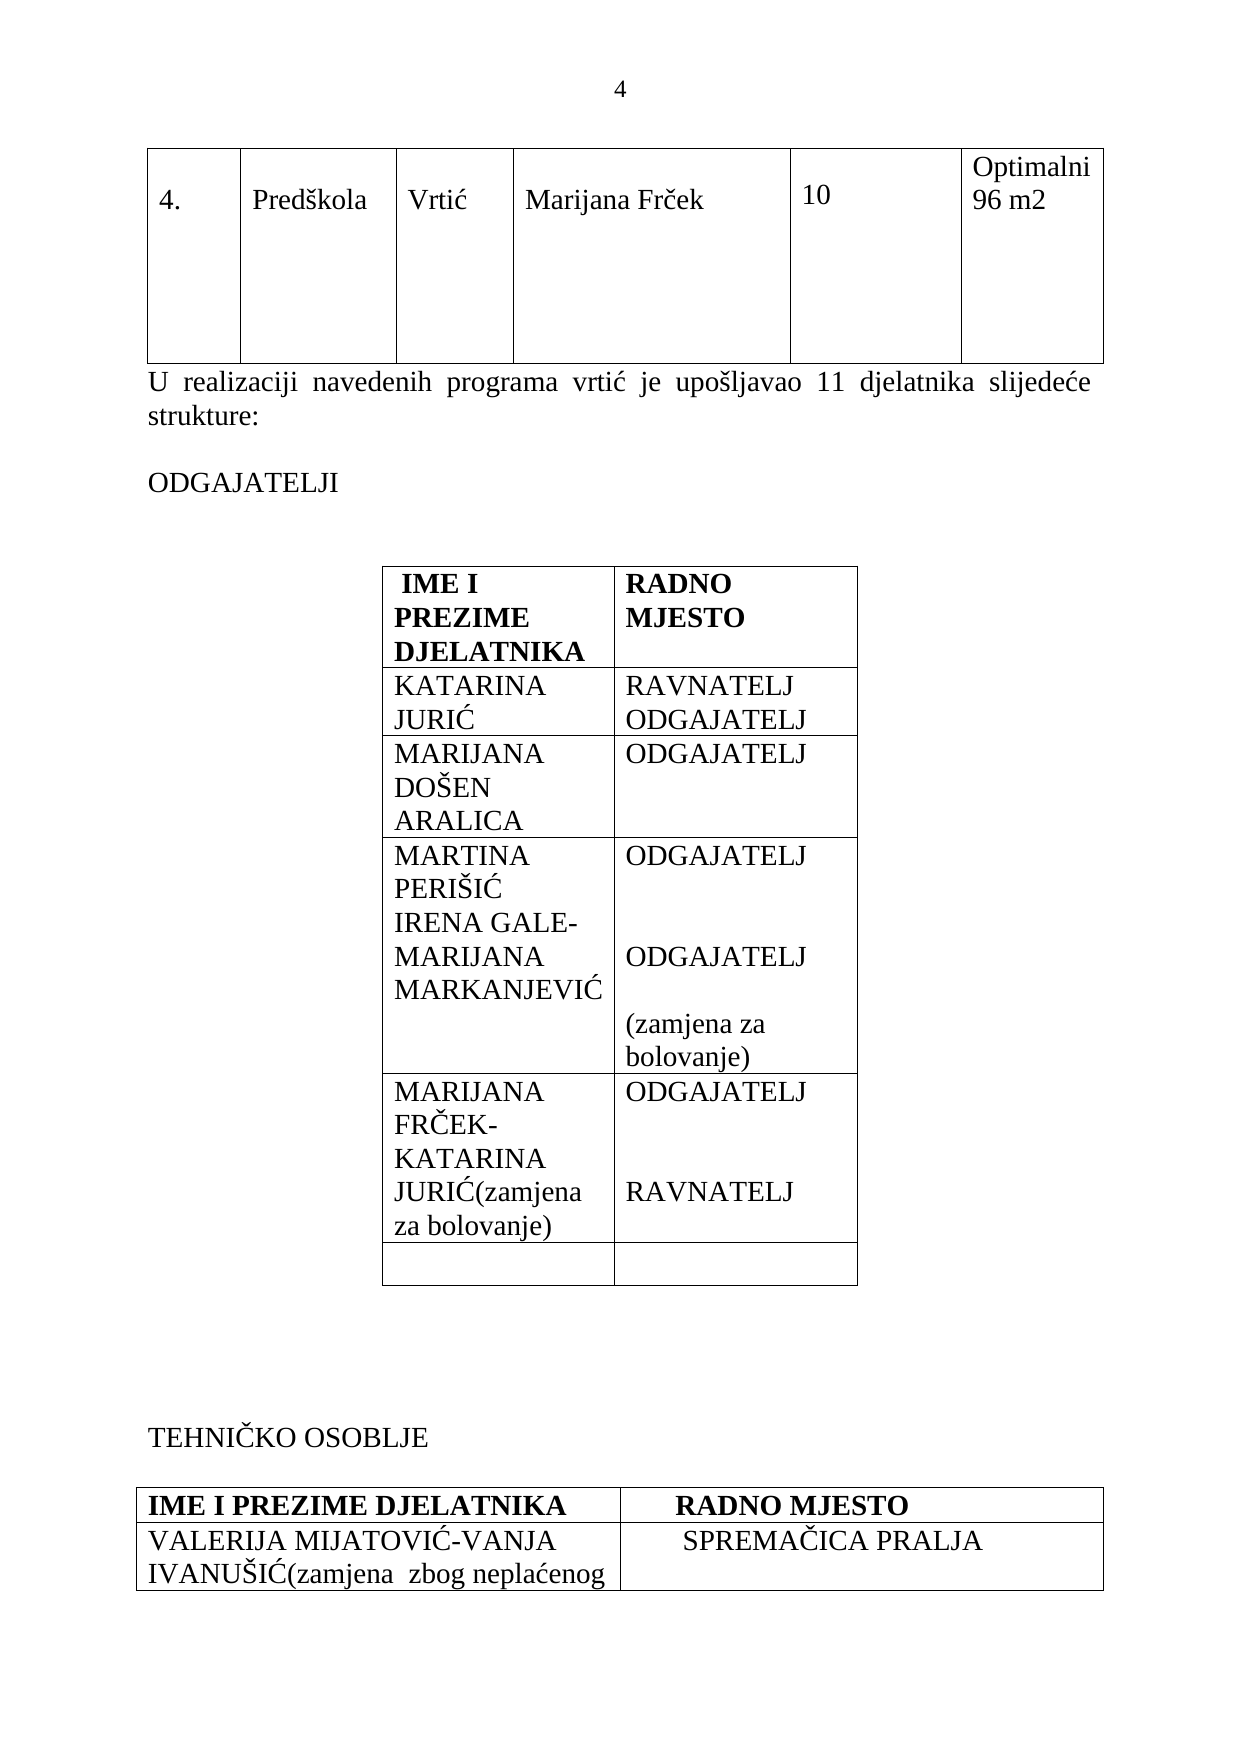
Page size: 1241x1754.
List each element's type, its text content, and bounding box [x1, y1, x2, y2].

table_cell RAVNATELJ ODGAJATELJ [615, 668, 857, 735]
table_cell [615, 1243, 857, 1285]
table_cell ODGAJATELJ RAVNATELJ [615, 1074, 857, 1242]
table_header RADNO MJESTO [615, 567, 857, 667]
table_cell 10 [791, 149, 961, 363]
table_cell Predškola [241, 149, 396, 363]
table_header IME I PREZIME DJELATNIKA [383, 567, 614, 667]
table_cell SPREMAČICA PRALJA [621, 1523, 1103, 1590]
table_cell [383, 1243, 614, 1285]
table_cell MARTINA PERIŠIĆ IRENA GALE-MARIJANA MARKANJEVIĆ [383, 838, 614, 1073]
table_cell 4. [148, 149, 240, 363]
table_cell MARIJANA FRČEK-KATARINA JURIĆ(zamjena za bolovanje) [383, 1074, 614, 1242]
table_cell MARIJANA DOŠEN ARALICA [383, 736, 614, 837]
table_header IME I PREZIME DJELATNIKA [137, 1488, 620, 1522]
text TEHNIČKO OSOBLJE [148, 1420, 1093, 1453]
text U realizaciji navedenih programa vrtić je upošljavao 11 djelatnika slijedeće strukture: [148, 364, 1093, 431]
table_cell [137, 1523, 620, 1590]
table_cell Vrtić [397, 149, 513, 363]
text ODGAJATELJI [148, 465, 1093, 498]
table_cell Optimalni 96 m2 [962, 149, 1103, 363]
table_cell ODGAJATELJ ODGAJATELJ (zamjena za bolovanje) [615, 838, 857, 1073]
table_cell Marijana Frček [514, 149, 790, 363]
table_cell ODGAJATELJ [615, 736, 857, 837]
table_header RADNO MJESTO [621, 1488, 1103, 1522]
table_cell KATARINA JURIĆ [383, 668, 614, 735]
